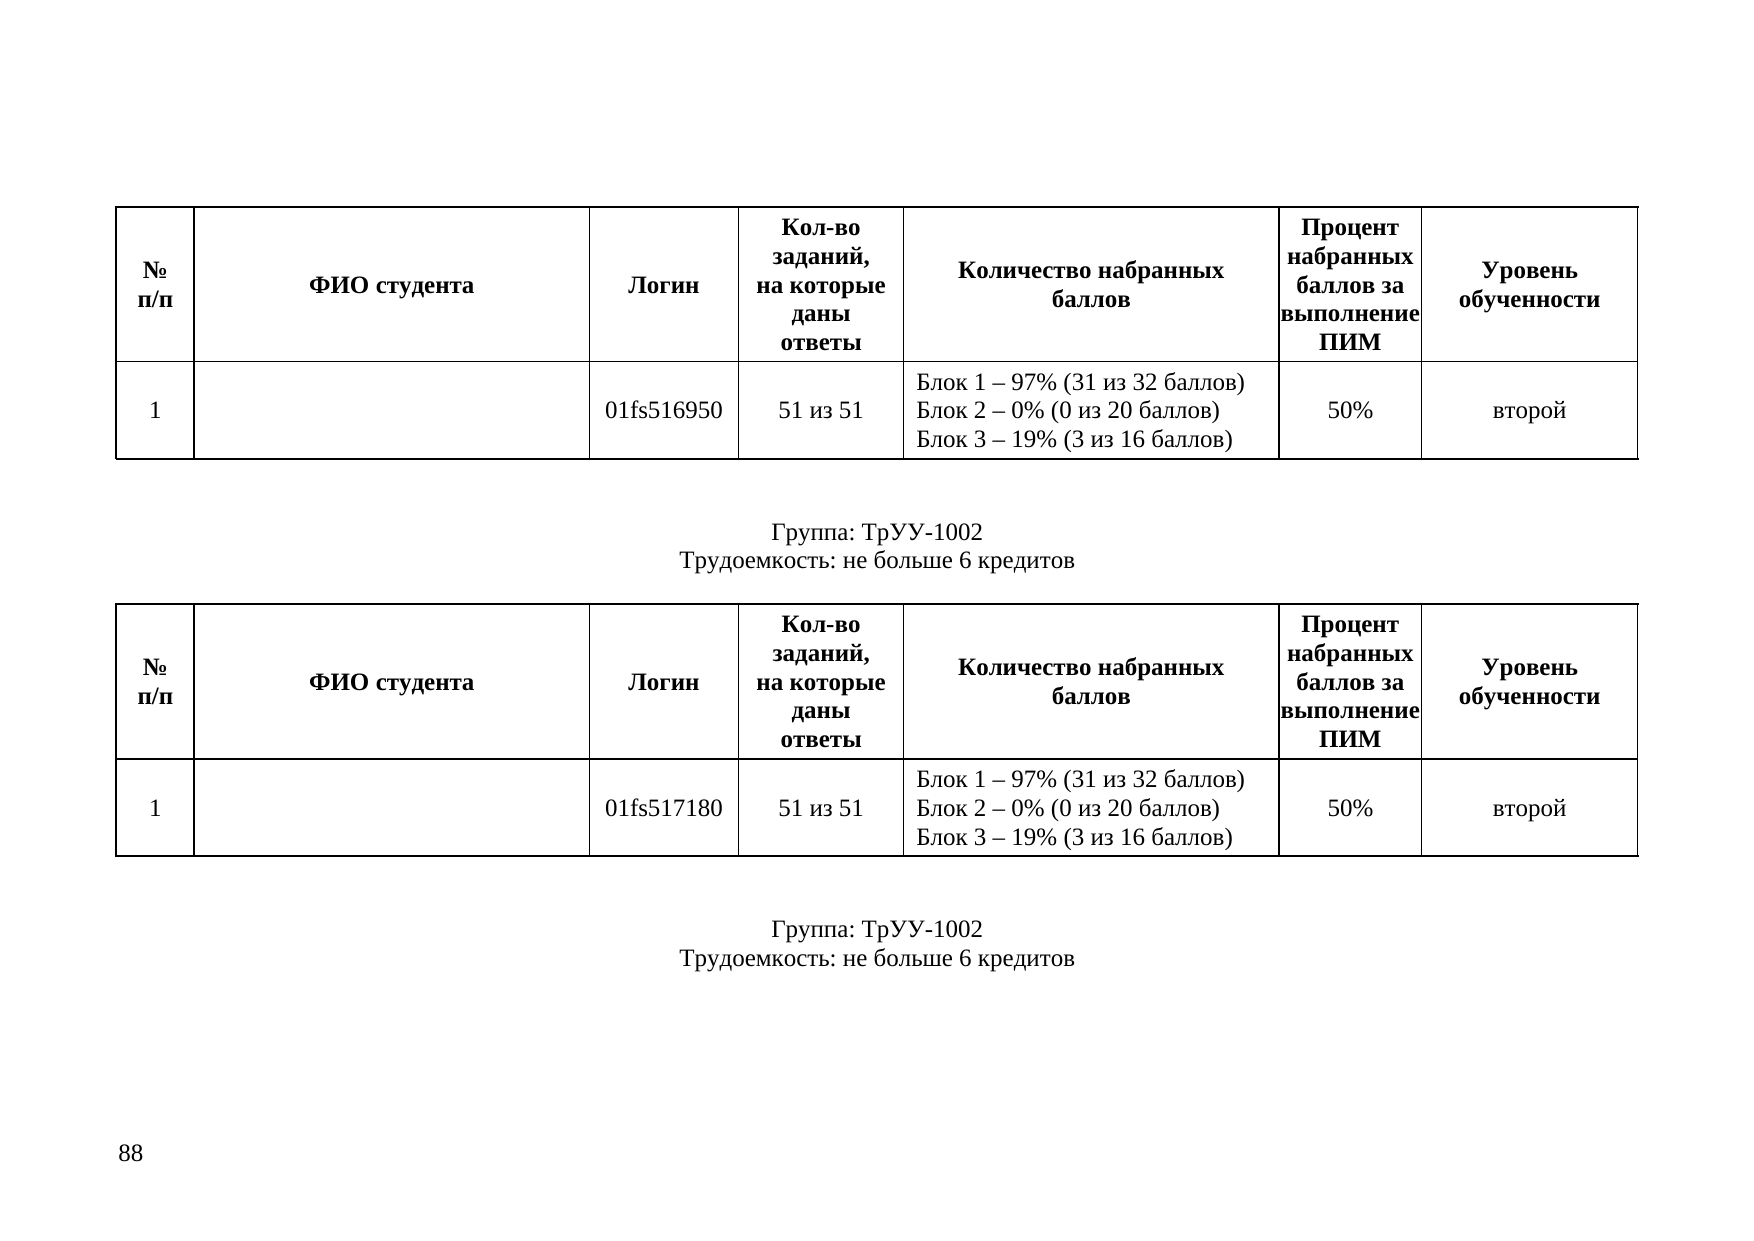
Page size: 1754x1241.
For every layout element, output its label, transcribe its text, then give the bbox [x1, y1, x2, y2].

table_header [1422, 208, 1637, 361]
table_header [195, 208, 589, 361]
text Группа: ТрУУ-1002 [118, 914, 1636, 943]
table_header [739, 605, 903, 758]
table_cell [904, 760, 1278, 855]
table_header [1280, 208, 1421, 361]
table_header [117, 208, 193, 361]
text Трудоемкость: не больше 6 кредитов [118, 546, 1636, 574]
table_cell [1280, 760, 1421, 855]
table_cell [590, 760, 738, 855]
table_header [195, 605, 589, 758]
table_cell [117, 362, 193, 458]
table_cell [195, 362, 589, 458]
text Группа: ТрУУ-1002 [118, 517, 1636, 546]
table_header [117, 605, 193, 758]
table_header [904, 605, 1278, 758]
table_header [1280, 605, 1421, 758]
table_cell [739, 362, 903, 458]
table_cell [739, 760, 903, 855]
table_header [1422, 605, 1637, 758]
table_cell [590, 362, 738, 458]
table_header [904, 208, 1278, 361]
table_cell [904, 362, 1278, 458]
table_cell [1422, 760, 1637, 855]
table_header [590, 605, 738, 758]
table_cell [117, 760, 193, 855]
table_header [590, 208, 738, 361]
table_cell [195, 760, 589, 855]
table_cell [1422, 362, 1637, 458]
text Трудоемкость: не больше 6 кредитов [118, 943, 1636, 972]
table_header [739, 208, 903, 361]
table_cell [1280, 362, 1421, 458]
